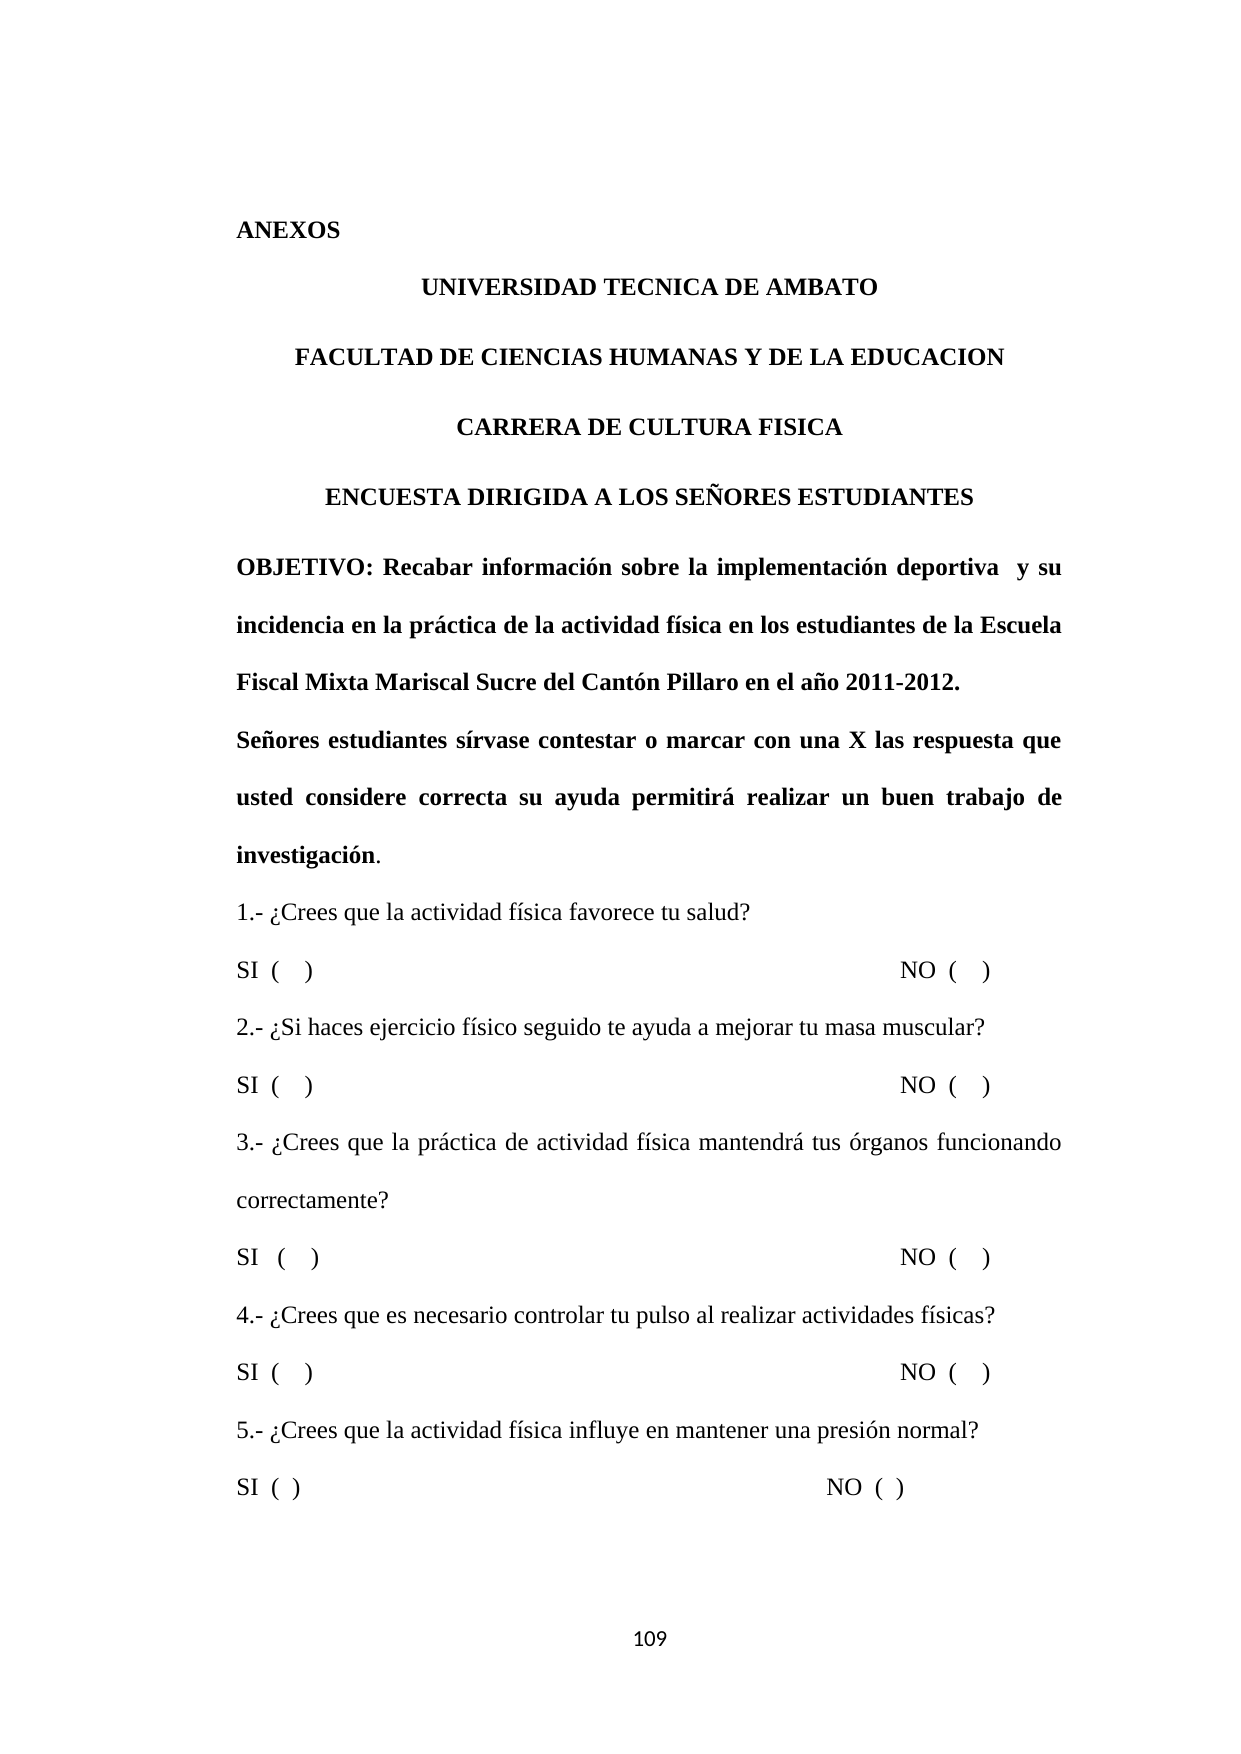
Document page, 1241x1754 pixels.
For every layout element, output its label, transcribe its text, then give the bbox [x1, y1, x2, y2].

text UNIVERSIDAD TECNICA DE AMBATO [236, 272, 1063, 301]
text 5.- ¿Crees que la actividad física influye en mantener una presión normal? [236, 1415, 1063, 1443]
text SI ( ) NO ( ) [236, 1070, 1063, 1098]
text Señores estudiantes sírvase contestar o marcar con una X las respuesta que usted considere correcta su ayuda permitirá realizar un buen trabajo de investigación. [236, 725, 1063, 868]
text OBJETIVO: Recabar información sobre la implementación deportiva y su incidencia en la práctica de la actividad física en los estudiantes de la Escuela Fiscal Mixta Mariscal Sucre del Cantón Pillaro en el año 2011-2012. [236, 552, 1063, 696]
text 2.- ¿Si haces ejercicio físico seguido te ayuda a mejorar tu masa muscular? [236, 1012, 1063, 1041]
text SI ( ) NO ( ) [236, 955, 1063, 983]
text CARRERA DE CULTURA FISICA [236, 412, 1063, 441]
text SI ( ) NO ( ) [236, 1472, 1063, 1501]
text 4.- ¿Crees que es necesario controlar tu pulso al realizar actividades físicas? [236, 1300, 1063, 1328]
text SI ( ) NO ( ) [236, 1242, 1063, 1271]
text ANEXOS [236, 215, 1063, 243]
text FACULTAD DE CIENCIAS HUMANAS Y DE LA EDUCACION [236, 342, 1063, 371]
text ENCUESTA DIRIGIDA A LOS SEÑORES ESTUDIANTES [236, 482, 1063, 511]
text 3.- ¿Crees que la práctica de actividad física mantendrá tus órganos funcionando correctamente? [236, 1127, 1063, 1213]
text SI ( ) NO ( ) [236, 1357, 1063, 1386]
text 1.- ¿Crees que la actividad física favorece tu salud? [236, 897, 1063, 926]
